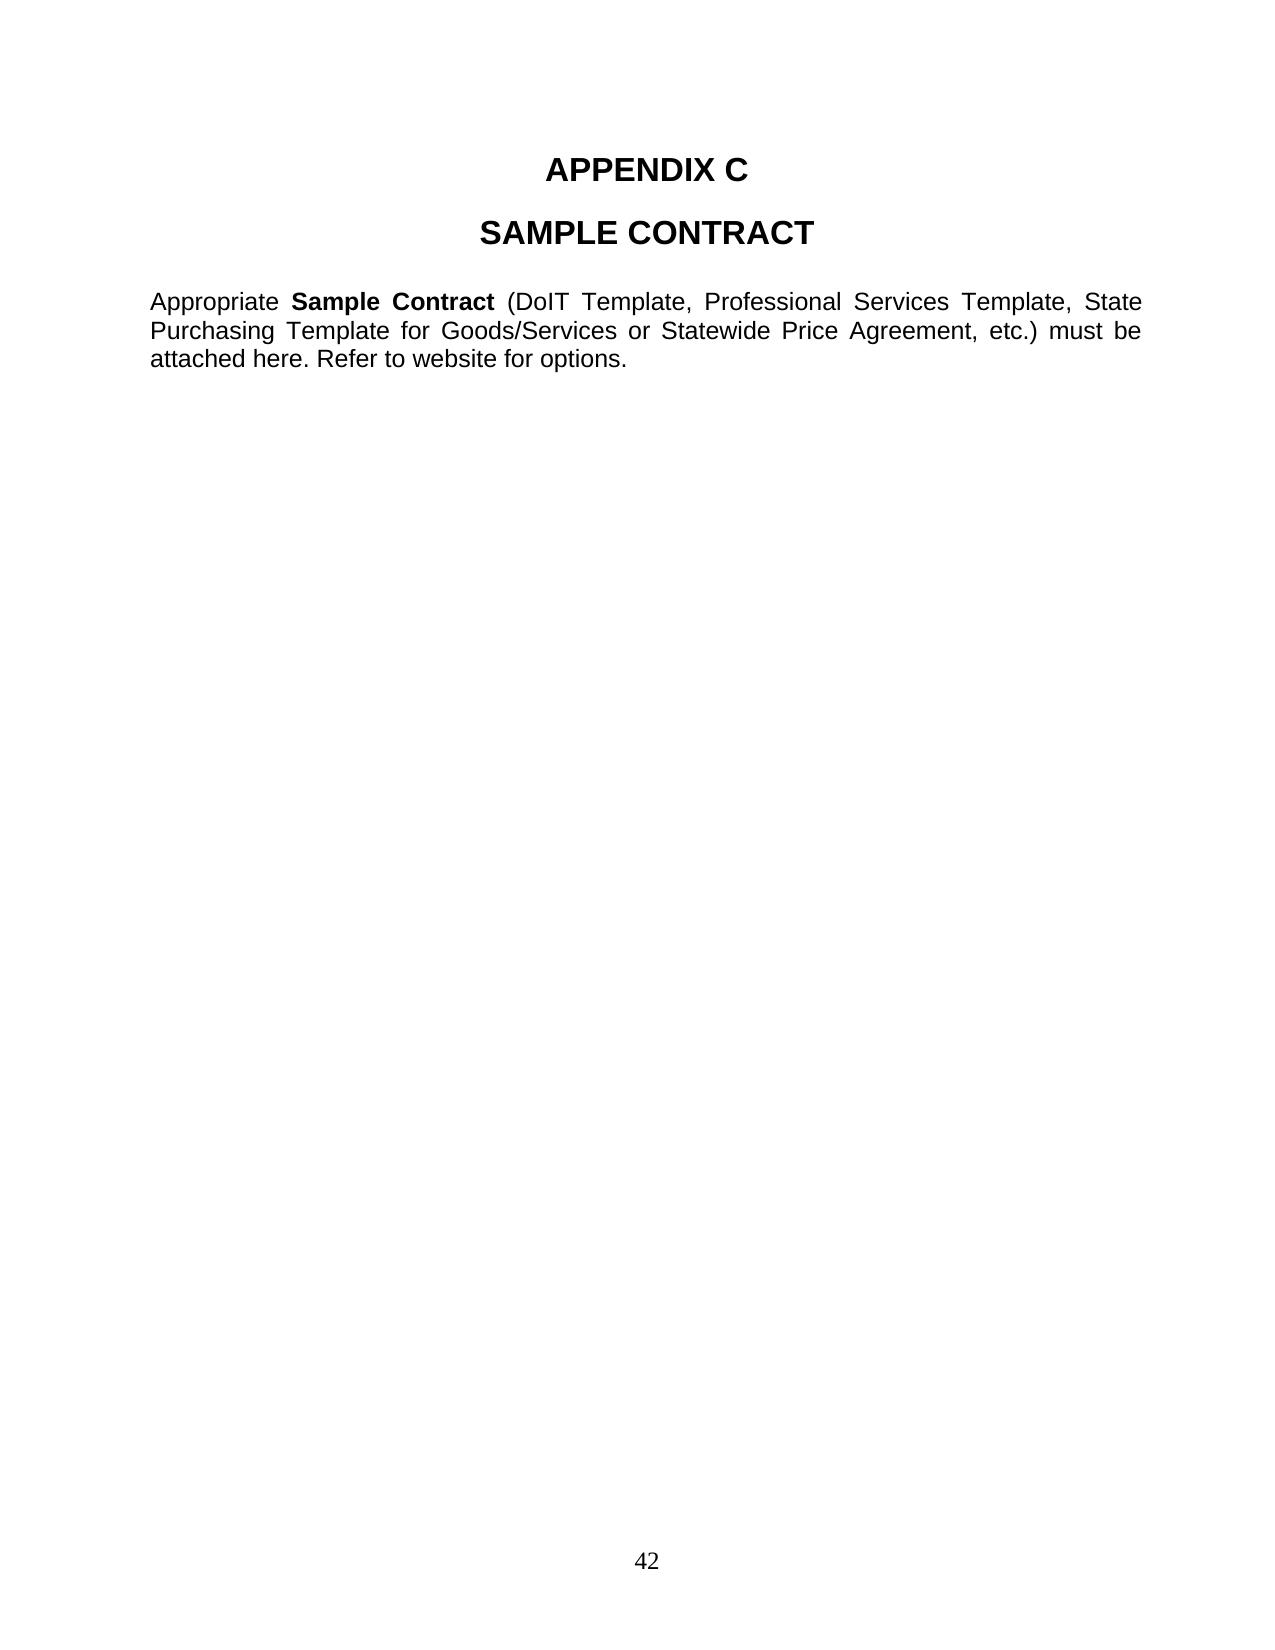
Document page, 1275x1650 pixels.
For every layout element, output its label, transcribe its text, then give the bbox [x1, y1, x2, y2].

text Appropriate Sample Contract (DoIT Template, Professional Services Template, State Purchasing Template for Goods/Services or Statewide Price Agreement, etc.) must be attached here. Refer to website for options. [150, 287, 1144, 373]
text APPENDIX C [150, 150, 1144, 188]
text SAMPLE CONTRACT [150, 213, 1144, 252]
